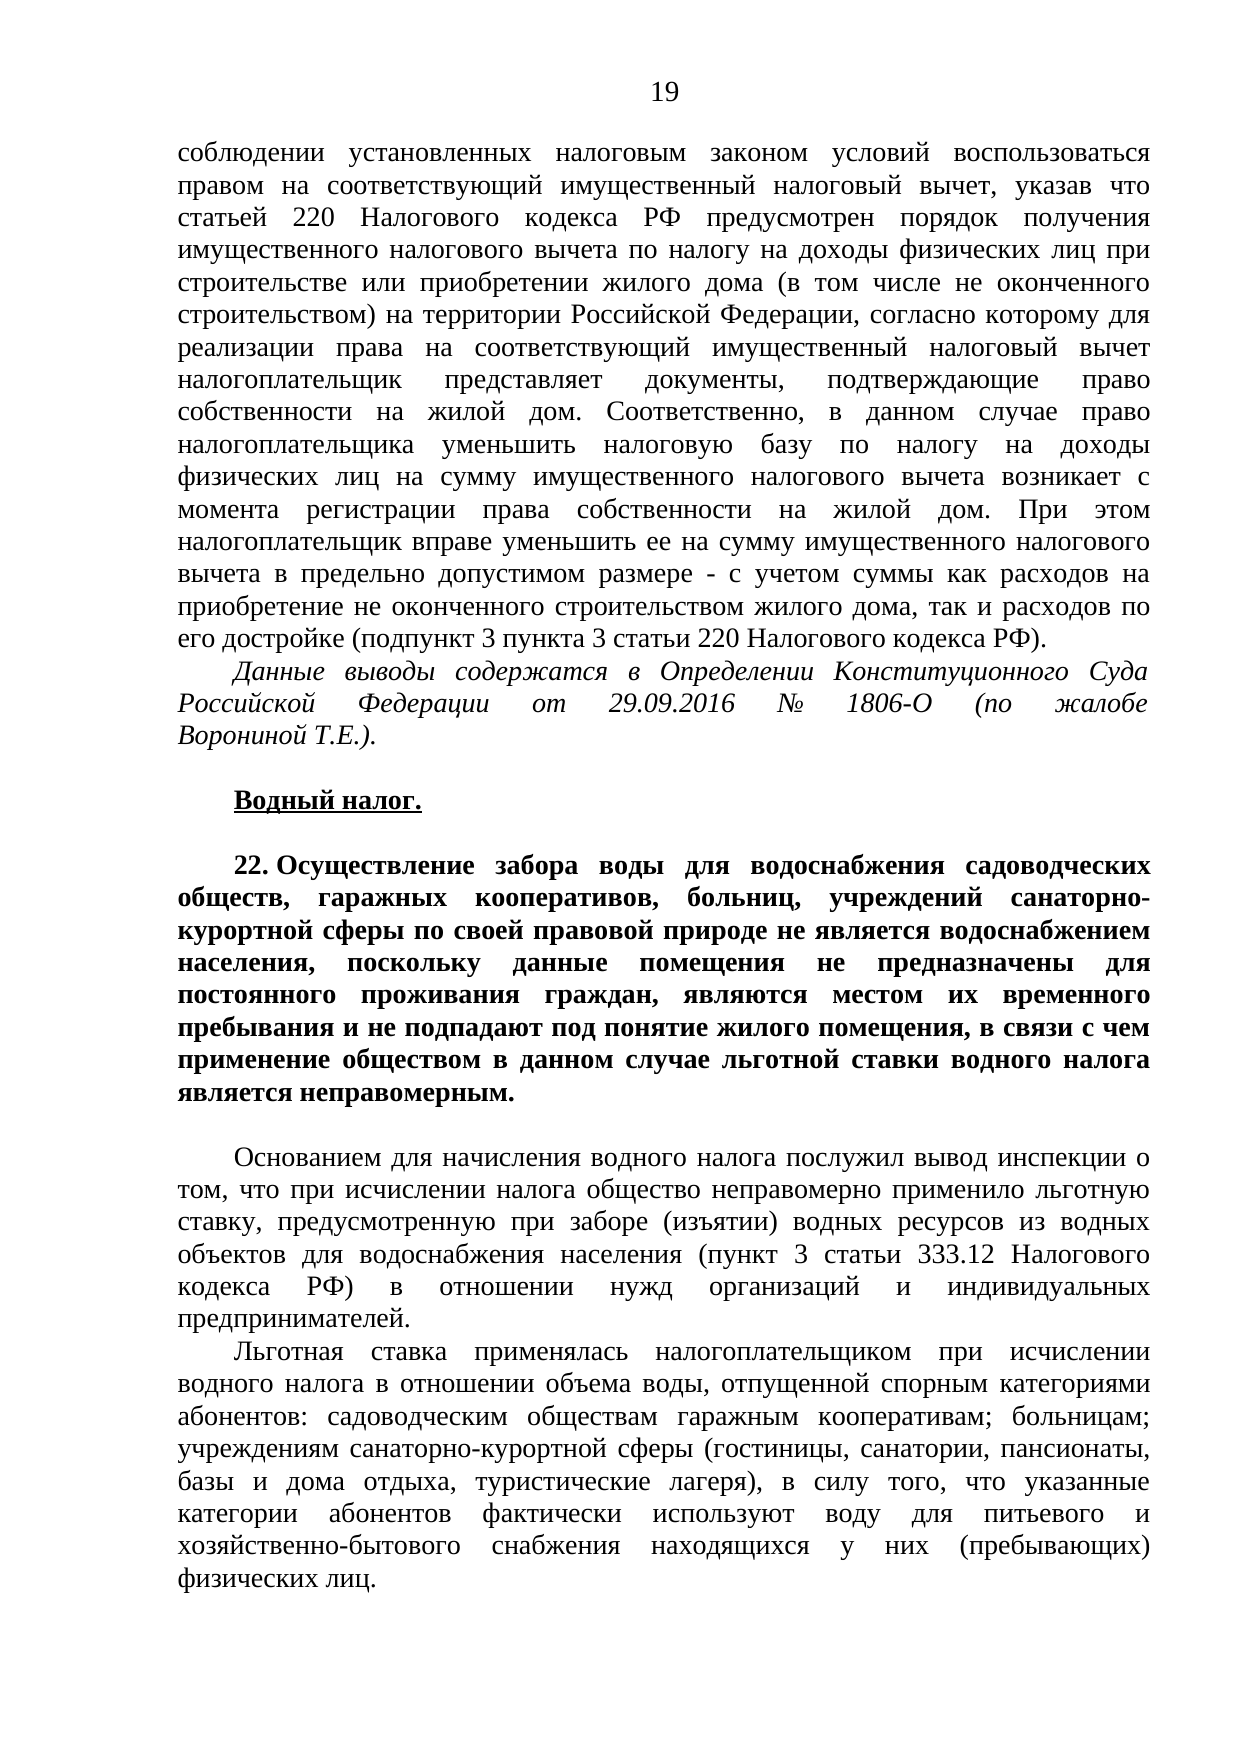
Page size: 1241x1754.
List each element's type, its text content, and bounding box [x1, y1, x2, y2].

text Основанием для начисления водного налога послужил вывод инспекции о том, что при исчислении налога общество неправомерно применило льготную ставку, предусмотренную при заборе (изъятии) водных ресурсов из водных объектов для водоснабжения населения (пункт 3 статьи 333.12 Налогового кодекса РФ) в отношении нужд организаций и индивидуальных предпринимателей. [177, 1139, 1152, 1334]
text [177, 135, 1152, 654]
text Данные выводы содержатся в Определении Конституционного Суда Российской Федерации от 29.09.2016 № 1806-О (по жалобе Ворониной Т.Е.). [177, 654, 1152, 751]
text Льготная ставка применялась налогоплательщиком при исчислении водного налога в отношении объема воды, отпущенной спорным категориями абонентов: садоводческим обществам гаражным кооперативам; больницам; учреждениям санаторно-курортной сферы (гостиницы, санатории, пансионаты, базы и дома отдыха, туристические лагеря), в силу того, что указанные категории абонентов фактически используют воду для питьевого и хозяйственно-бытового снабжения находящихся у них (пребывающих) физических лиц. [177, 1334, 1152, 1593]
text Водный налог. [177, 783, 1152, 816]
text 22. Осуществление забора воды для водоснабжения садоводческих обществ, гаражных кооперативов, больниц, учреждений санаторно-курортной сферы по своей правовой природе не является водоснабжением населения, поскольку данные помещения не предназначены для постоянного проживания граждан, являются местом их временного пребывания и не подпадают под понятие жилого помещения, в связи с чем применение обществом в данном случае льготной ставки водного налога является неправомерным. [177, 848, 1152, 1107]
